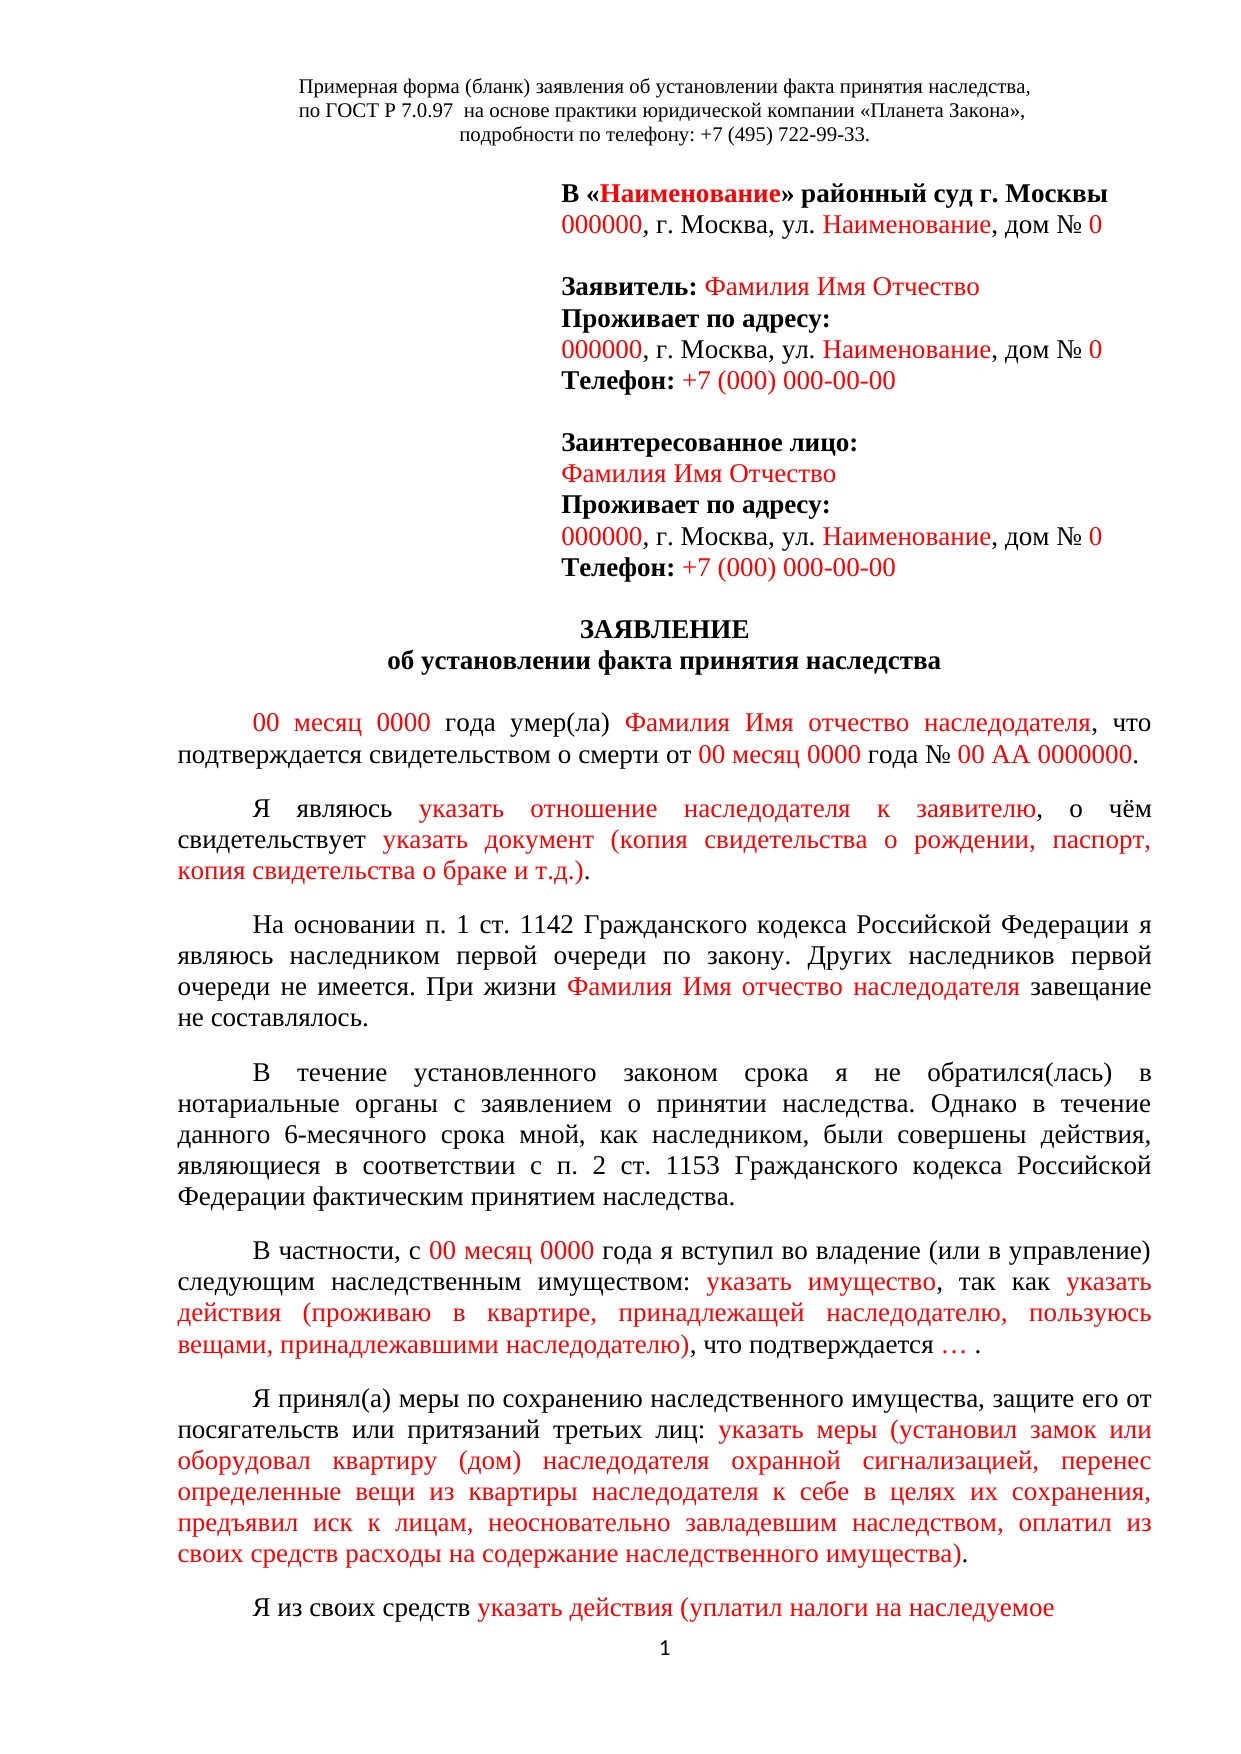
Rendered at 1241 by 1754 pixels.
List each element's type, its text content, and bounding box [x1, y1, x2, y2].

text 000000, г. Москва, ул. Наименование, дом № 0 [561, 208, 1152, 239]
text 000000, г. Москва, ул. Наименование, дом № 0 [561, 333, 1152, 364]
text Фамилия Имя Отчество [561, 457, 1152, 488]
text Я принял(а) меры по сохранению наследственного имущества, защите его от посягательств или притязаний третьих лиц: указать меры (установил замок или оборудовал квартиру (дом) наследодателя охранной сигнализацией, перенес определенные вещи из квартиры наследодателя к себе в целях их сохранения, предъявил иск к лицам, неосновательно завладевшим наследством, оплатил из своих средств расходы на содержание наследственного имущества). [177, 1382, 1152, 1569]
text Телефон: +7 (000) 000-00-00 [561, 551, 1152, 582]
text Заявитель: Фамилия Имя Отчество [561, 271, 1152, 302]
text Я из своих средств указать действия (уплатил налоги на наследуемое [177, 1592, 1152, 1623]
text Телефон: +7 (000) 000-00-00 [561, 364, 1152, 395]
text об установлении факта принятия наследства [177, 644, 1152, 675]
text В частности, с 00 месяц 0000 года я вступил во владение (или в управление) следующим наследственным имуществом: указать имущество, так как указать действия (проживаю в квартире, принадлежащей наследодателю, пользуюсь вещами, принадлежавшими наследодателю), что подтверждается … . [177, 1234, 1152, 1359]
text Проживает по адресу: [561, 302, 1152, 333]
text 00 месяц 0000 года умер(ла) Фамилия Имя отчество наследодателя, что подтверждается свидетельством о смерти от 00 месяц 0000 года № 00 АА 0000000. [177, 707, 1152, 769]
text 000000, г. Москва, ул. Наименование, дом № 0 [561, 520, 1152, 551]
text В «Наименование» районный суд г. Москвы [561, 177, 1152, 208]
text На основании п. 1 ст. 1142 Гражданского кодекса Российской Федерации я являюсь наследником первой очереди по закону. Других наследников первой очереди не имеется. При жизни Фамилия Имя отчество наследодателя завещание не составлялось. [177, 908, 1152, 1033]
text В течение установленного законом срока я не обратился(лась) в нотариальные органы с заявлением о принятии наследства. Однако в течение данного 6-месячного срока мной, как наследником, были совершены действия, являющиеся в соответствии с п. 2 ст. 1153 Гражданского кодекса Российской Федерации фактическим принятием наследства. [177, 1056, 1152, 1211]
text Я являюсь указать отношение наследодателя к заявителю, о чём свидетельствует указать документ (копия свидетельства о рождении, паспорт, копия свидетельства о браке и т.д.). [177, 792, 1152, 885]
text ЗАЯВЛЕНИЕ [177, 613, 1152, 644]
text Заинтересованное лицо: [561, 426, 1152, 457]
text Проживает по адресу: [561, 488, 1152, 520]
